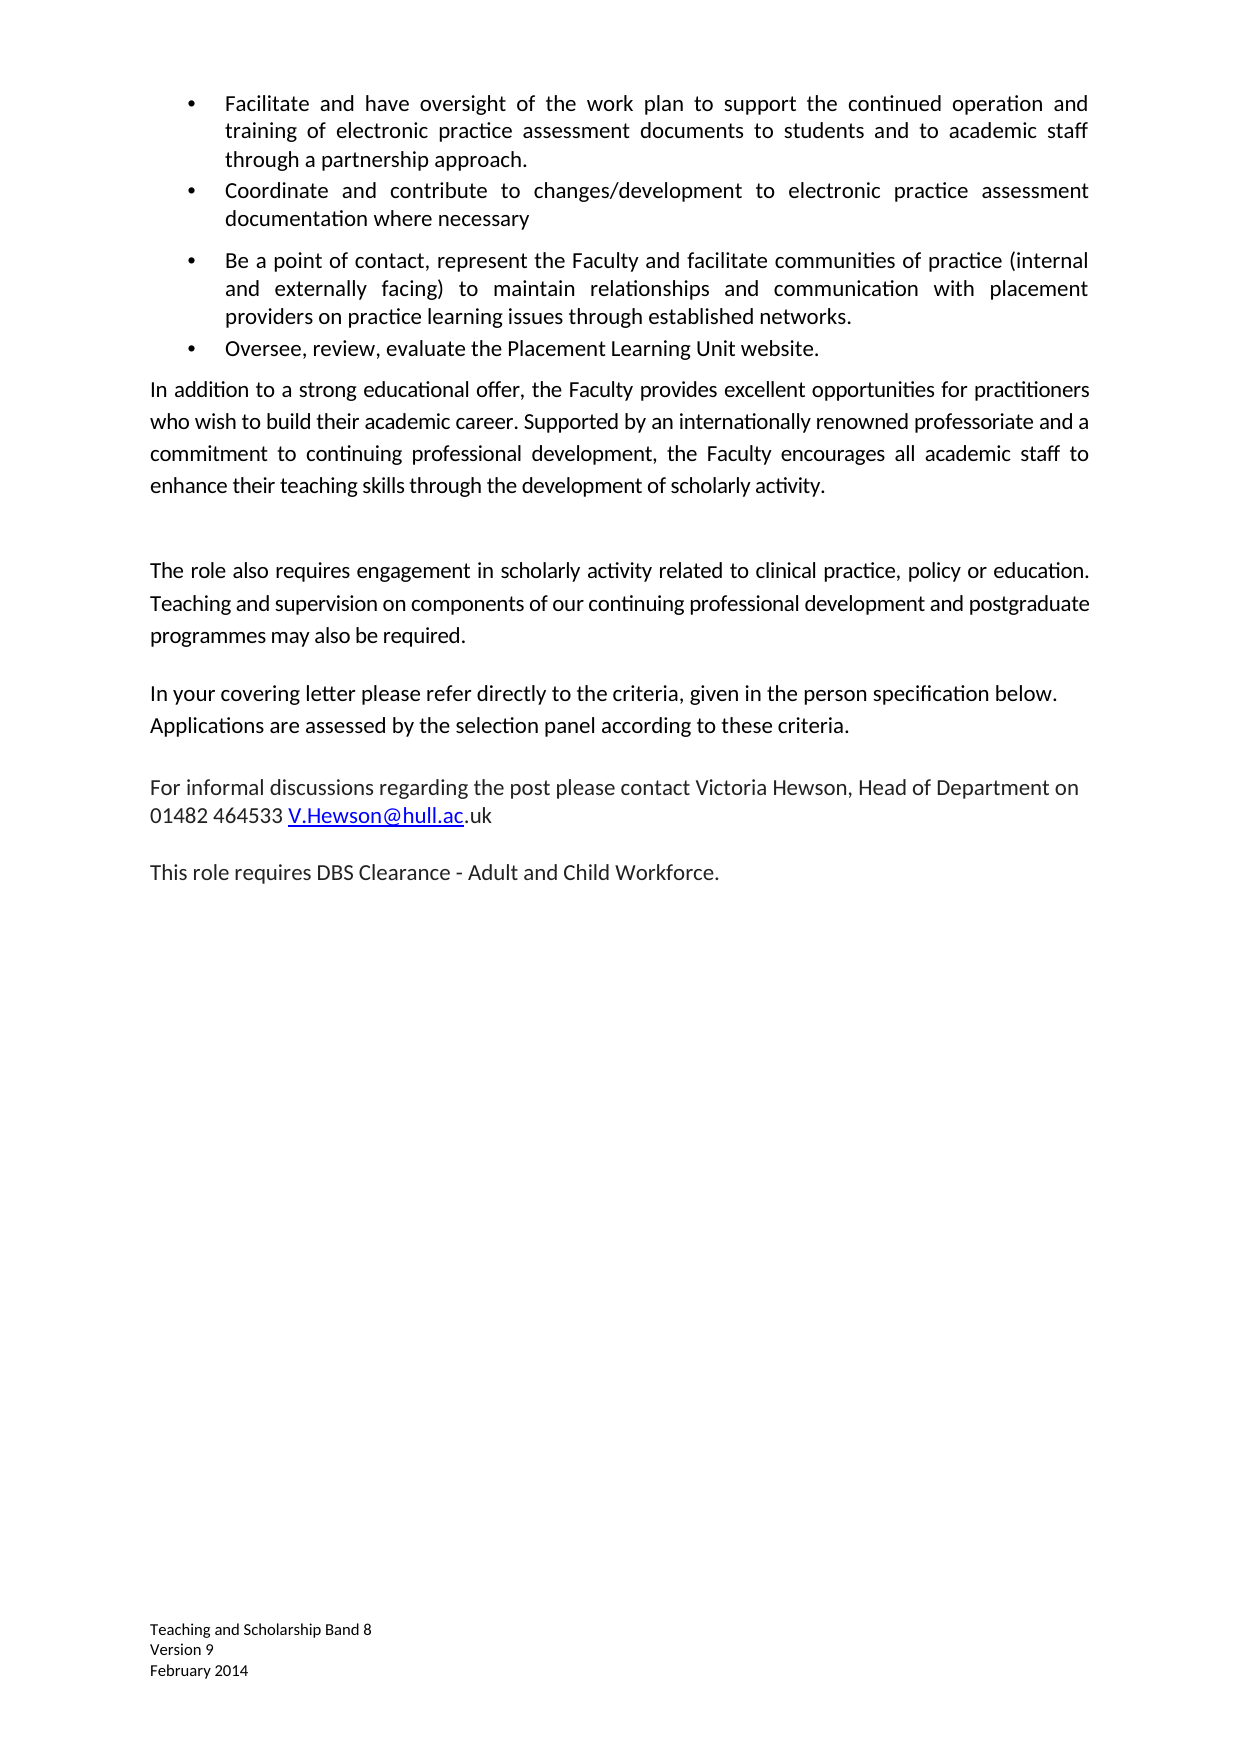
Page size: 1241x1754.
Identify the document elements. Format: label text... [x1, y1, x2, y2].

list Coordinate and contribute to changes/development to electronic practice assessment documentation where necessary [187, 176, 1090, 232]
text This role requires DBS Clearance - Adult and Child Workforce. [150, 858, 1090, 886]
text In your covering letter please refer directly to the criteria, given in the person specification below. Applications are assessed by the selection panel according to these criteria. [150, 679, 1090, 740]
list Oversee, review, evaluate the Placement Learning Unit website. [187, 334, 1090, 362]
text In addition to a strong educational offer, the Faculty provides excellent opportunities for practitioners who wish to build their academic career. Supported by an internationally renowned professoriate and a commitment to continuing professional development, the Faculty encourages all academic staff to enhance their teaching skills through the development of scholarly activity. [150, 375, 1090, 499]
text For informal discussions regarding the post please contact Victoria Hewson, Head of Department on 01482 464533 V.Hewson@hull.ac.uk [150, 773, 1090, 829]
list Facilitate and have oversight of the work plan to support the continued operation and training of electronic practice assessment documents to students and to academic staff through a partnership approach. [187, 89, 1090, 173]
text The role also requires engagement in scholarly activity related to clinical practice, policy or education. Teaching and supervision on components of our continuing professional development and postgraduate programmes may also be required. [150, 557, 1090, 649]
list Be a point of contact, represent the Faculty and facilitate communities of practice (internal and externally facing) to maintain relationships and communication with placement providers on practice learning issues through established networks. [187, 246, 1090, 330]
